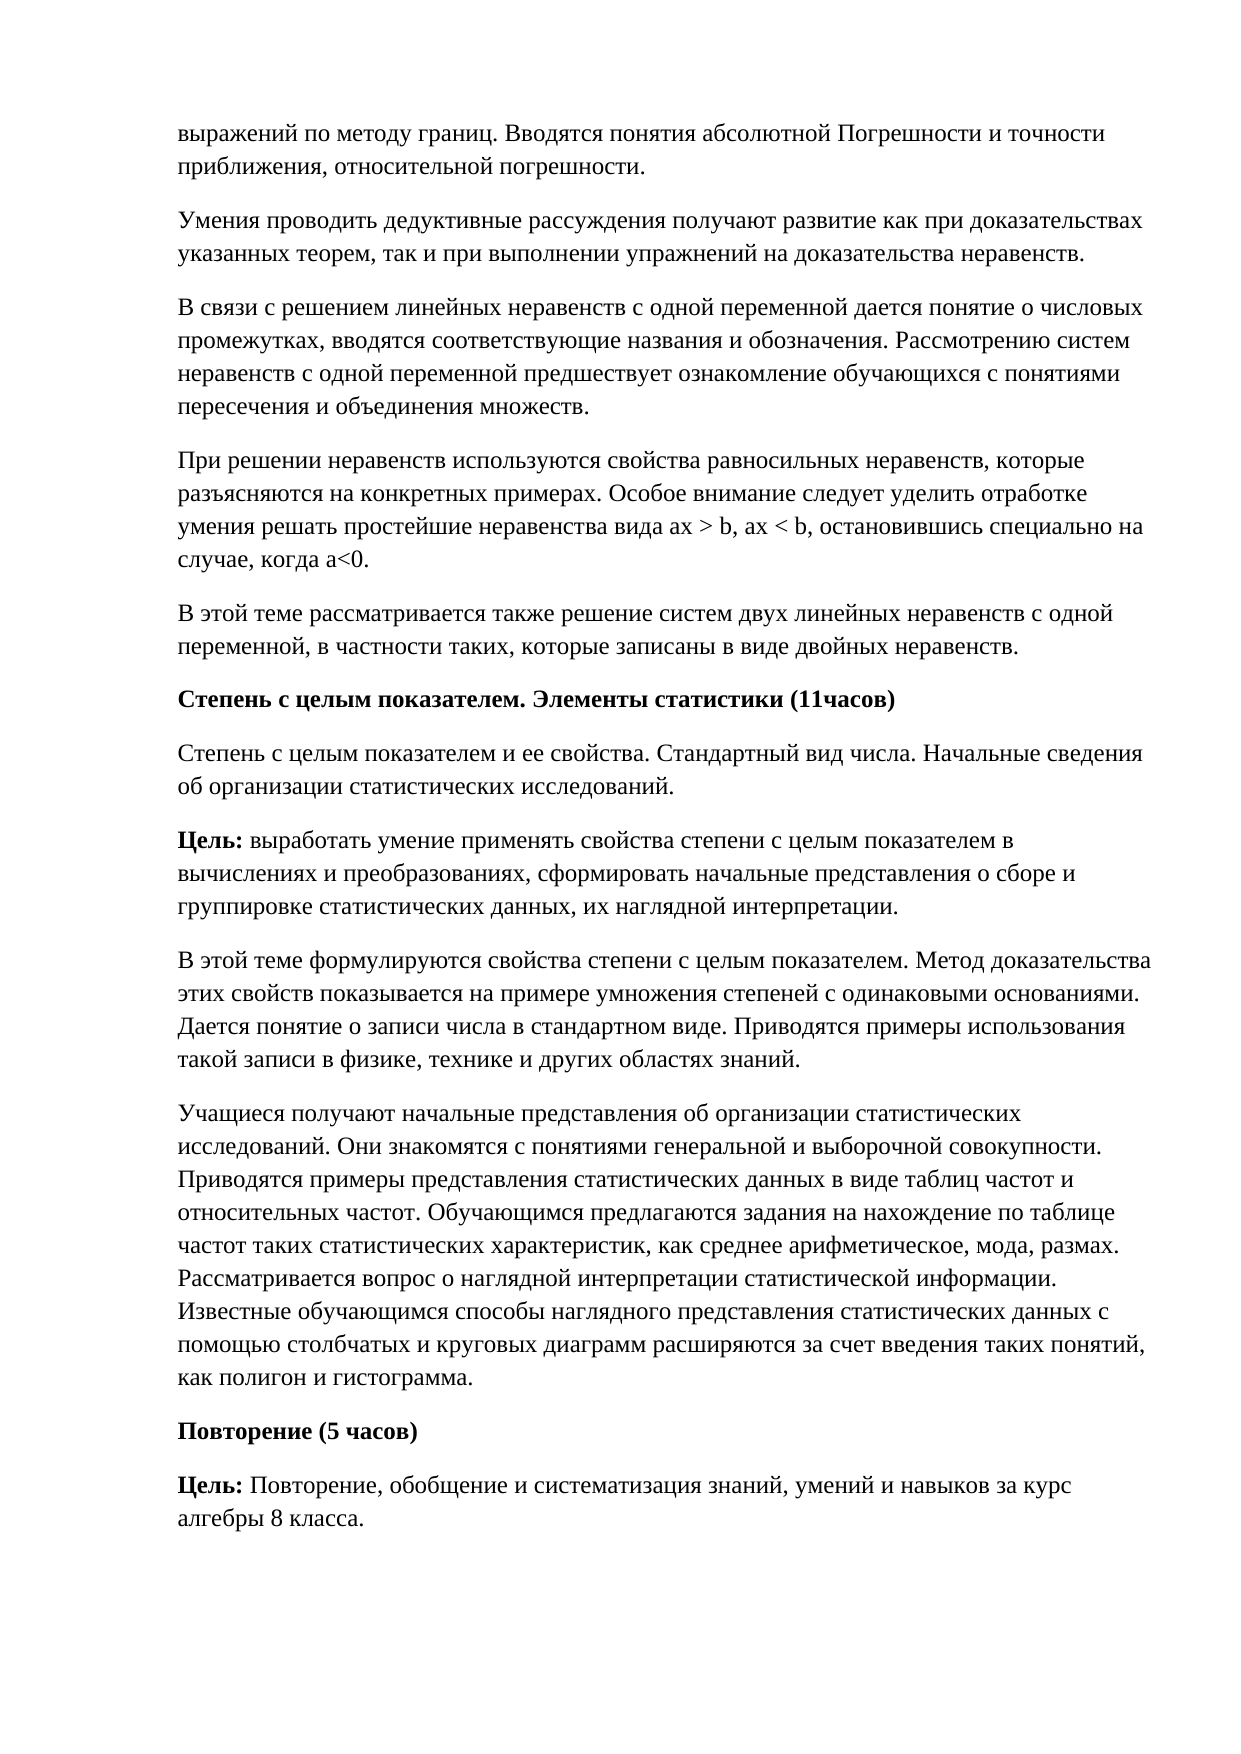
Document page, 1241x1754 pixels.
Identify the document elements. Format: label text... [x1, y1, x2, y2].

text Умения проводить дедуктивные рассуждения получают развитие как при доказательствах указанных теорем, так и при выполнении упражнений на доказательства неравенств. [177, 205, 1152, 267]
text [177, 118, 1152, 180]
text В этой теме формулируются свойства степени с целым показателем. Метод доказательства этих свойств показывается на примере умножения степеней с одинаковыми основаниями. Дается понятие о записи числа в стандартном виде. Приводятся примеры использования такой записи в физике, технике и других областях знаний. [177, 945, 1152, 1073]
text Цель: Повторение, обобщение и систематизация знаний, умений и навыков за курс алгебры 8 класса. [177, 1470, 1152, 1532]
text Степень с целым показателем и ее свойства. Стандартный вид числа. Начальные сведения об организации статистических исследований. [177, 738, 1152, 800]
text Цель: выработать умение применять свойства степени с целым показателем в вычислениях и преобразованиях, сформировать начальные представления о сборе и группировке статистических данных, их наглядной интерпретации. [177, 825, 1152, 920]
text Степень с целым показателем. Элементы статистики (11часов) [177, 684, 1152, 713]
text В связи с решением линейных неравенств с одной переменной дается понятие о числовых промежутках, вводятся соответствующие названия и обозначения. Рассмотрению систем неравенств с одной переменной предшествует ознакомление обучающихся с понятиями пересечения и объединения множеств. [177, 292, 1152, 420]
text Учащиеся получают начальные представления об организации статистических исследований. Они знакомятся с понятиями генеральной и выборочной совокупности. Приводятся примеры представления статистических данных в виде таблиц частот и относительных частот. Обучающимся предлагаются задания на нахождение по таблице частот таких статистических характеристик, как среднее арифметическое, мода, размах. Рассматривается вопрос о наглядной интерпретации статистической информации. Известные обучающимся способы наглядного представления статистических данных с помощью столбчатых и круговых диаграмм расширяются за счет введения таких понятий, как полигон и гистограмма. [177, 1098, 1152, 1391]
text Повторение (5 часов) [177, 1416, 1152, 1445]
text При решении неравенств используются свойства равносильных неравенств, которые разъясняются на конкретных примерах. Особое внимание следует уделить отработке умения решать простейшие неравенства вида ах > b, ах < b, остановившись специально на случае, когда а<0. [177, 445, 1152, 573]
text В этой теме рассматривается также решение систем двух линейных неравенств с одной переменной, в частности таких, которые записаны в виде двойных неравенств. [177, 598, 1152, 659]
